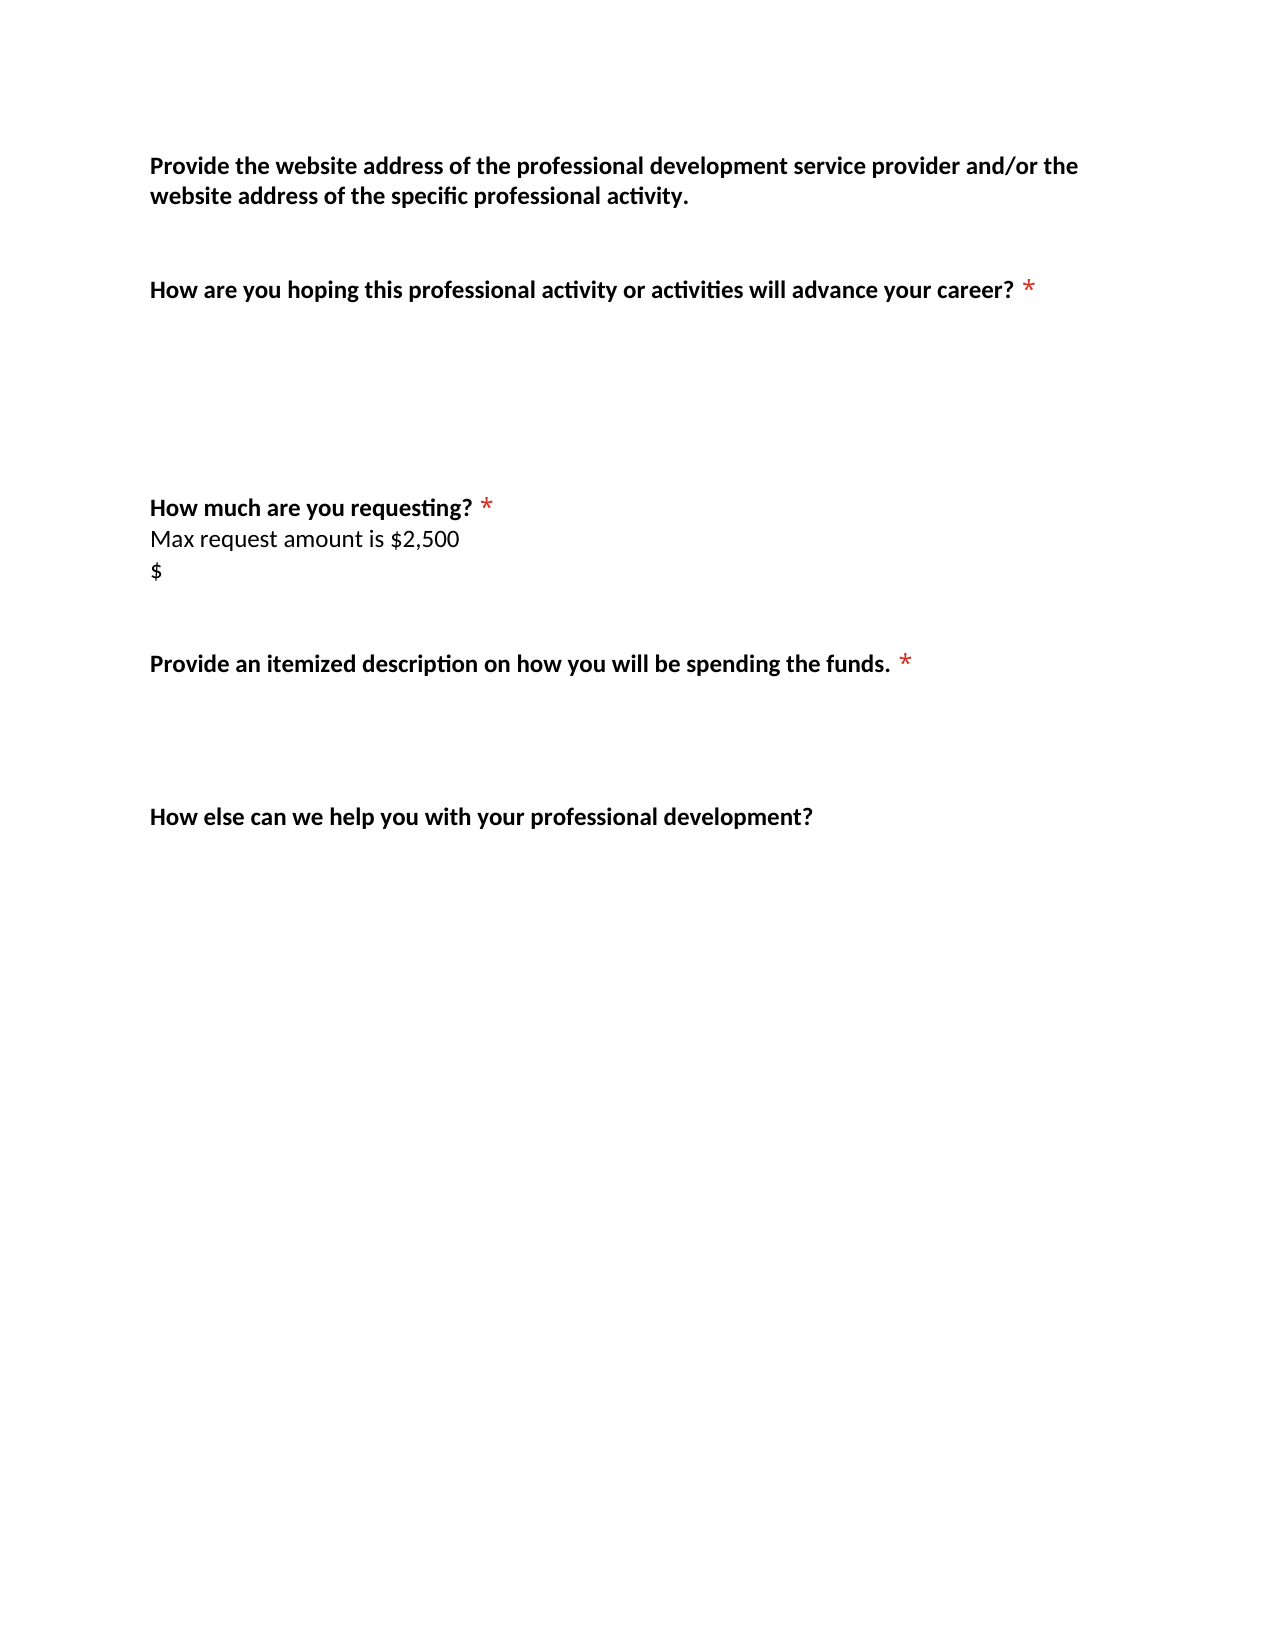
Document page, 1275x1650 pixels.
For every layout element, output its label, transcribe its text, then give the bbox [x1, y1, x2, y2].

text Provide the website address of the professional development service provider and/or the website address of the specific professional activity. [150, 150, 1125, 211]
text How else can we help you with your professional development? [150, 802, 1125, 832]
text $ [150, 554, 1125, 584]
text How are you hoping this professional activity or activities will advance your career? * [150, 272, 1125, 306]
text Provide an itemized description on how you will be spending the funds. * [150, 645, 1125, 679]
text Max request amount is $2,500 [150, 523, 1125, 554]
text How much are you requesting? * [150, 489, 1125, 523]
